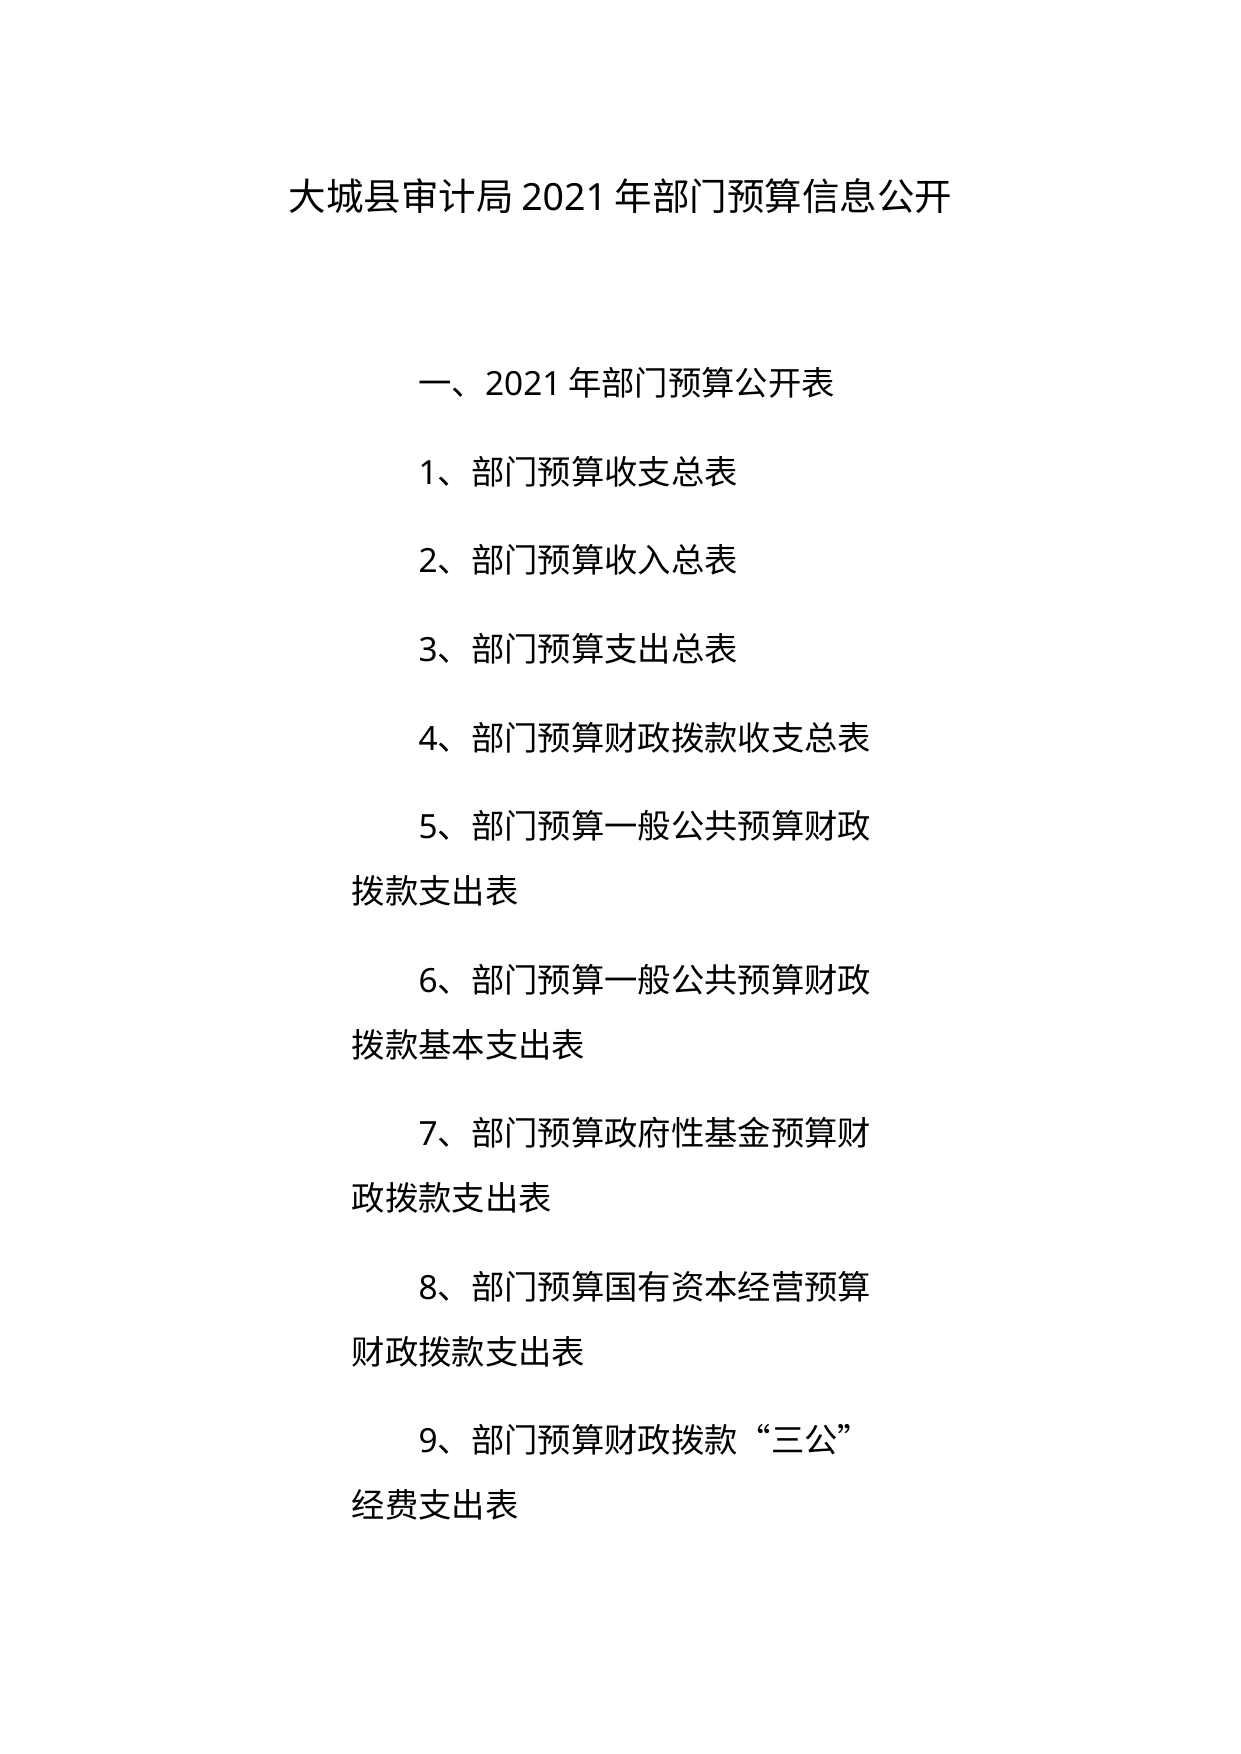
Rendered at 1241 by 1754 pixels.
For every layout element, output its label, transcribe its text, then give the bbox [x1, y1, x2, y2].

text 3、部门预算支出总表 [352, 614, 888, 679]
text 1、部门预算收支总表 [352, 437, 888, 502]
text 2、部门预算收入总表 [352, 526, 888, 591]
text 8、部门预算国有资本经营预算财政拨款支出表 [352, 1252, 888, 1382]
subtitle 大城县审计局2021年部门预算信息公开 [187, 162, 1053, 227]
text 9、部门预算财政拨款“三公”经费支出表 [352, 1406, 888, 1536]
text 4、部门预算财政拨款收支总表 [352, 703, 888, 768]
text 6、部门预算一般公共预算财政拨款基本支出表 [352, 945, 888, 1075]
text 一、2021年部门预算公开表 [352, 349, 888, 414]
text 7、部门预算政府性基金预算财政拨款支出表 [352, 1099, 888, 1229]
text 5、部门预算一般公共预算财政拨款支出表 [352, 792, 888, 922]
